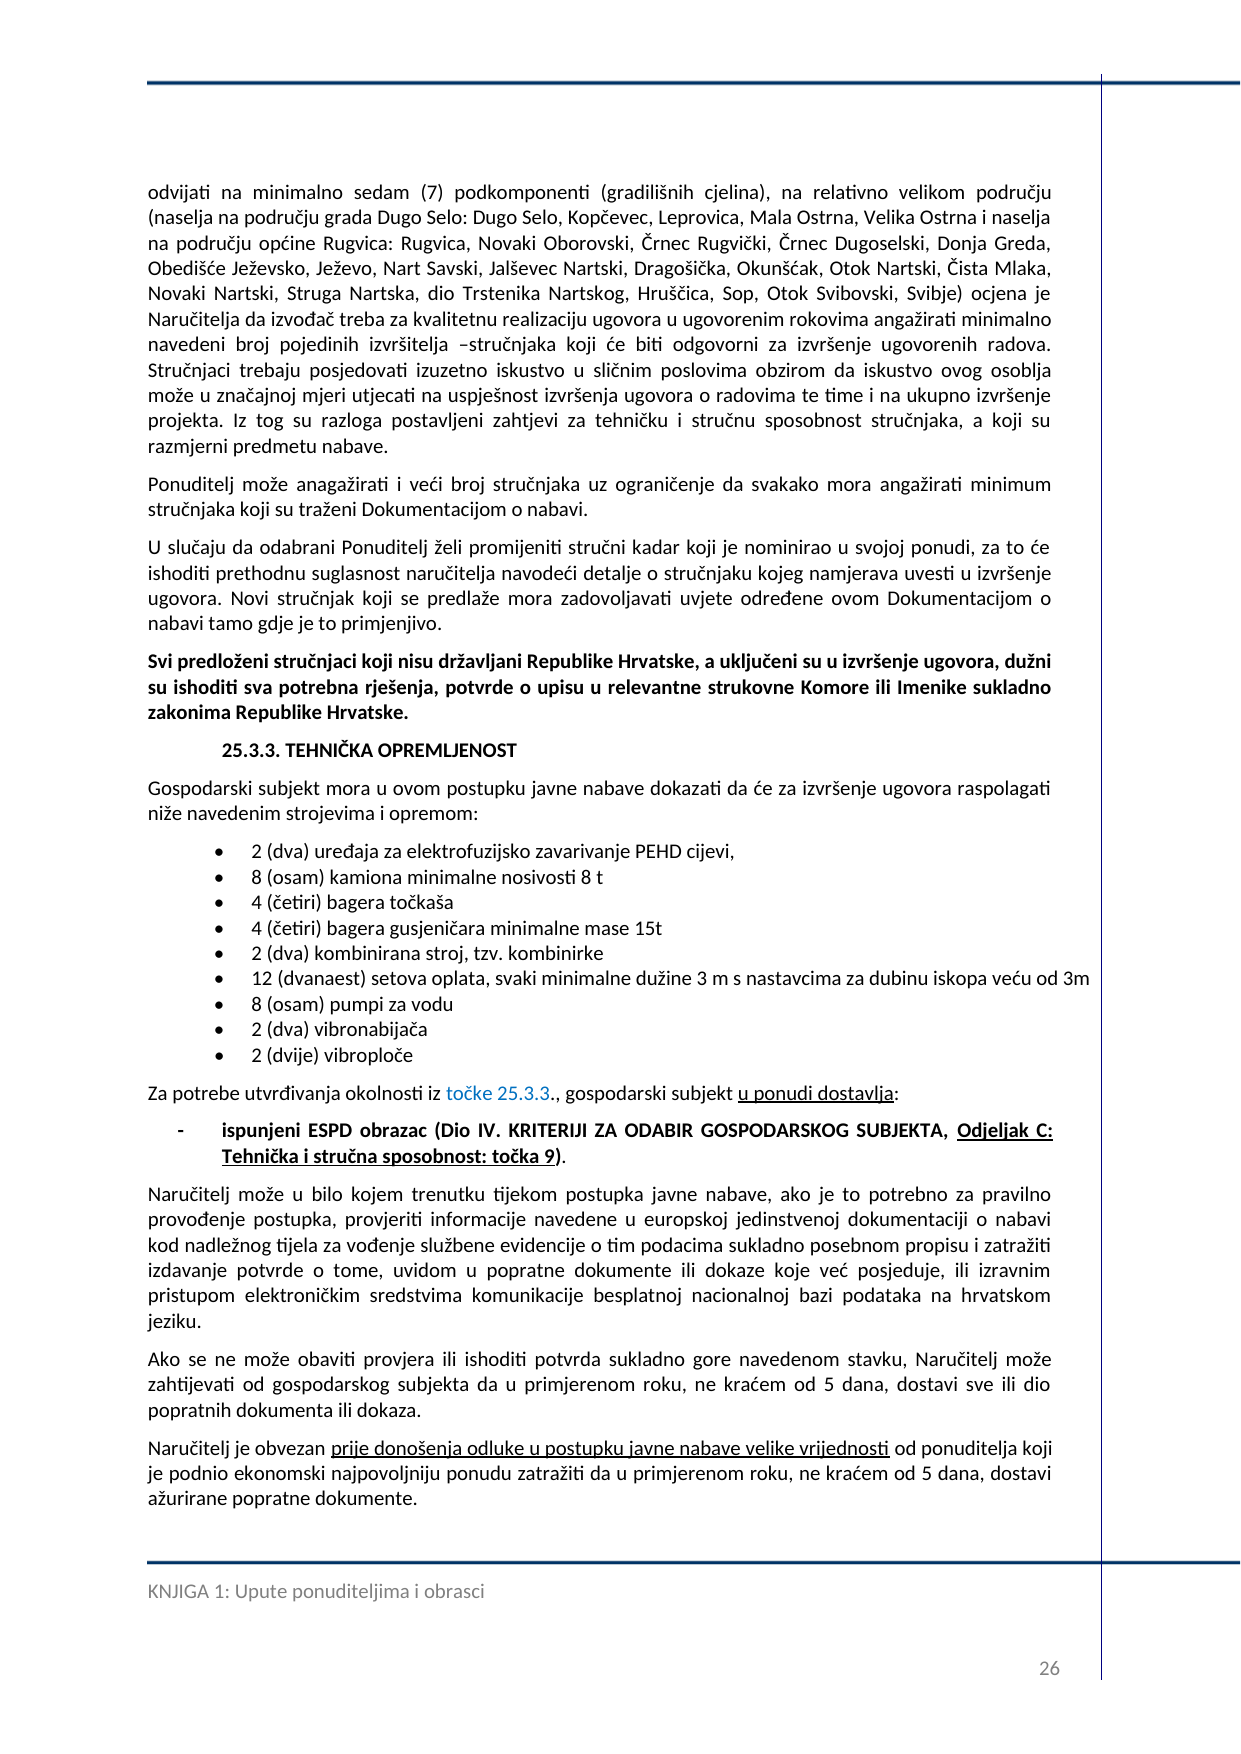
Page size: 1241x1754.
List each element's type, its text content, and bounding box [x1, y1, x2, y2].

text Ako se ne može obaviti provjera ili ishoditi potvrda sukladno gore navedenom stavku, Naručitelj može zahtijevati od gospodarskog subjekta da u primjerenom roku, ne kraćem od 5 dana, dostavi sve ili dio popratnih dokumenta ili dokaza. [148, 1346, 1053, 1422]
list 2 (dva) uređaja za elektrofuzijsko zavarivanje PEHD cijevi, [214, 838, 1092, 864]
picture [1102, 1554, 1241, 1572]
text Svi predloženi stručnjaci koji nisu državljani Republike Hrvatske, a uključeni su u izvršenje ugovora, dužni su ishoditi sva potrebna rješenja, potvrde o upisu u relevantne strukovne Komore ili Imenike sukladno zakonima Republike Hrvatske. [148, 648, 1053, 725]
text U slučaju da odabrani Ponuditelj želi promijeniti stručni kadar koji je nominirao u svojoj ponudi, za to će ishoditi prethodnu suglasnost naručitelja navodeći detalje o stručnjaku kojeg namjerava uvesti u izvršenje ugovora. Novi stručnjak koji se predlaže mora zadovoljavati uvjete određene ovom Dokumentacijom o nabavi tamo gdje je to primjenjivo. [148, 534, 1053, 636]
text Ponuditelj može anagažirati i veći broj stručnjaka uz ograničenje da svakako mora angažirati minimum stručnjaka koji su traženi Dokumentacijom o nabavi. [148, 471, 1053, 522]
picture [147, 73, 1101, 94]
picture [1102, 73, 1241, 94]
list 2 (dvije) vibroploče [214, 1042, 1092, 1067]
list 4 (četiri) bagera gusjeničara minimalne mase 15t [214, 915, 1092, 940]
text Naručitelj može u bilo kojem trenutku tijekom postupka javne nabave, ako je to potrebno za pravilno provođenje postupka, provjeriti informacije navedene u europskoj jedinstvenoj dokumentaciji o nabavi kod nadležnog tijela za vođenje službene evidencije o tim podacima sukladno posebnom propisu i zatražiti izdavanje potvrde o tome, uvidom u popratne dokumente ili dokaze koje već posjeduje, ili izravnim pristupom elektroničkim sredstvima komunikacije besplatnoj nacionalnoj bazi podataka na hrvatskom jeziku. [148, 1181, 1053, 1333]
list 2 (dva) kombinirana stroj, tzv. kombinirke [214, 940, 1092, 966]
list 8 (osam) kamiona minimalne nosivosti 8 t [214, 864, 1092, 889]
list 12 (dvanaest) setova oplata, svaki minimalne dužine 3 m s nastavcima za dubinu iskopa veću od 3m [214, 966, 1092, 991]
list ispunjeni ESPD obrazac (Dio IV. KRITERIJI ZA ODABIR GOSPODARSKOG SUBJEKTA, Odjeljak C: Tehnička i stručna sposobnost: točka 9). [177, 1118, 1053, 1168]
text Naručitelj je obvezan prije donošenja odluke u postupku javne nabave velike vrijednosti od ponuditelja koji je podnio ekonomski najpovoljniju ponudu zatražiti da u primjerenom roku, ne kraćem od 5 dana, dostavi ažurirane popratne dokumente. [148, 1435, 1053, 1511]
text Za potrebe utvrđivanja okolnosti iz točke 25.3.3., gospodarski subjekt u ponudi dostavlja: [148, 1080, 1053, 1105]
text 25.3.3. TEHNIČKA OPREMLJENOST [148, 737, 1053, 763]
text Gospodarski subjekt mora u ovom postupku javne nabave dokazati da će za izvršenje ugovora raspolagati niže navedenim strojevima i opremom: [148, 775, 1053, 826]
list 4 (četiri) bagera točkaša [214, 889, 1092, 915]
picture [147, 1554, 1101, 1572]
list 2 (dva) vibronabijača [214, 1016, 1092, 1042]
list 8 (osam) pumpi za vodu [214, 991, 1092, 1016]
